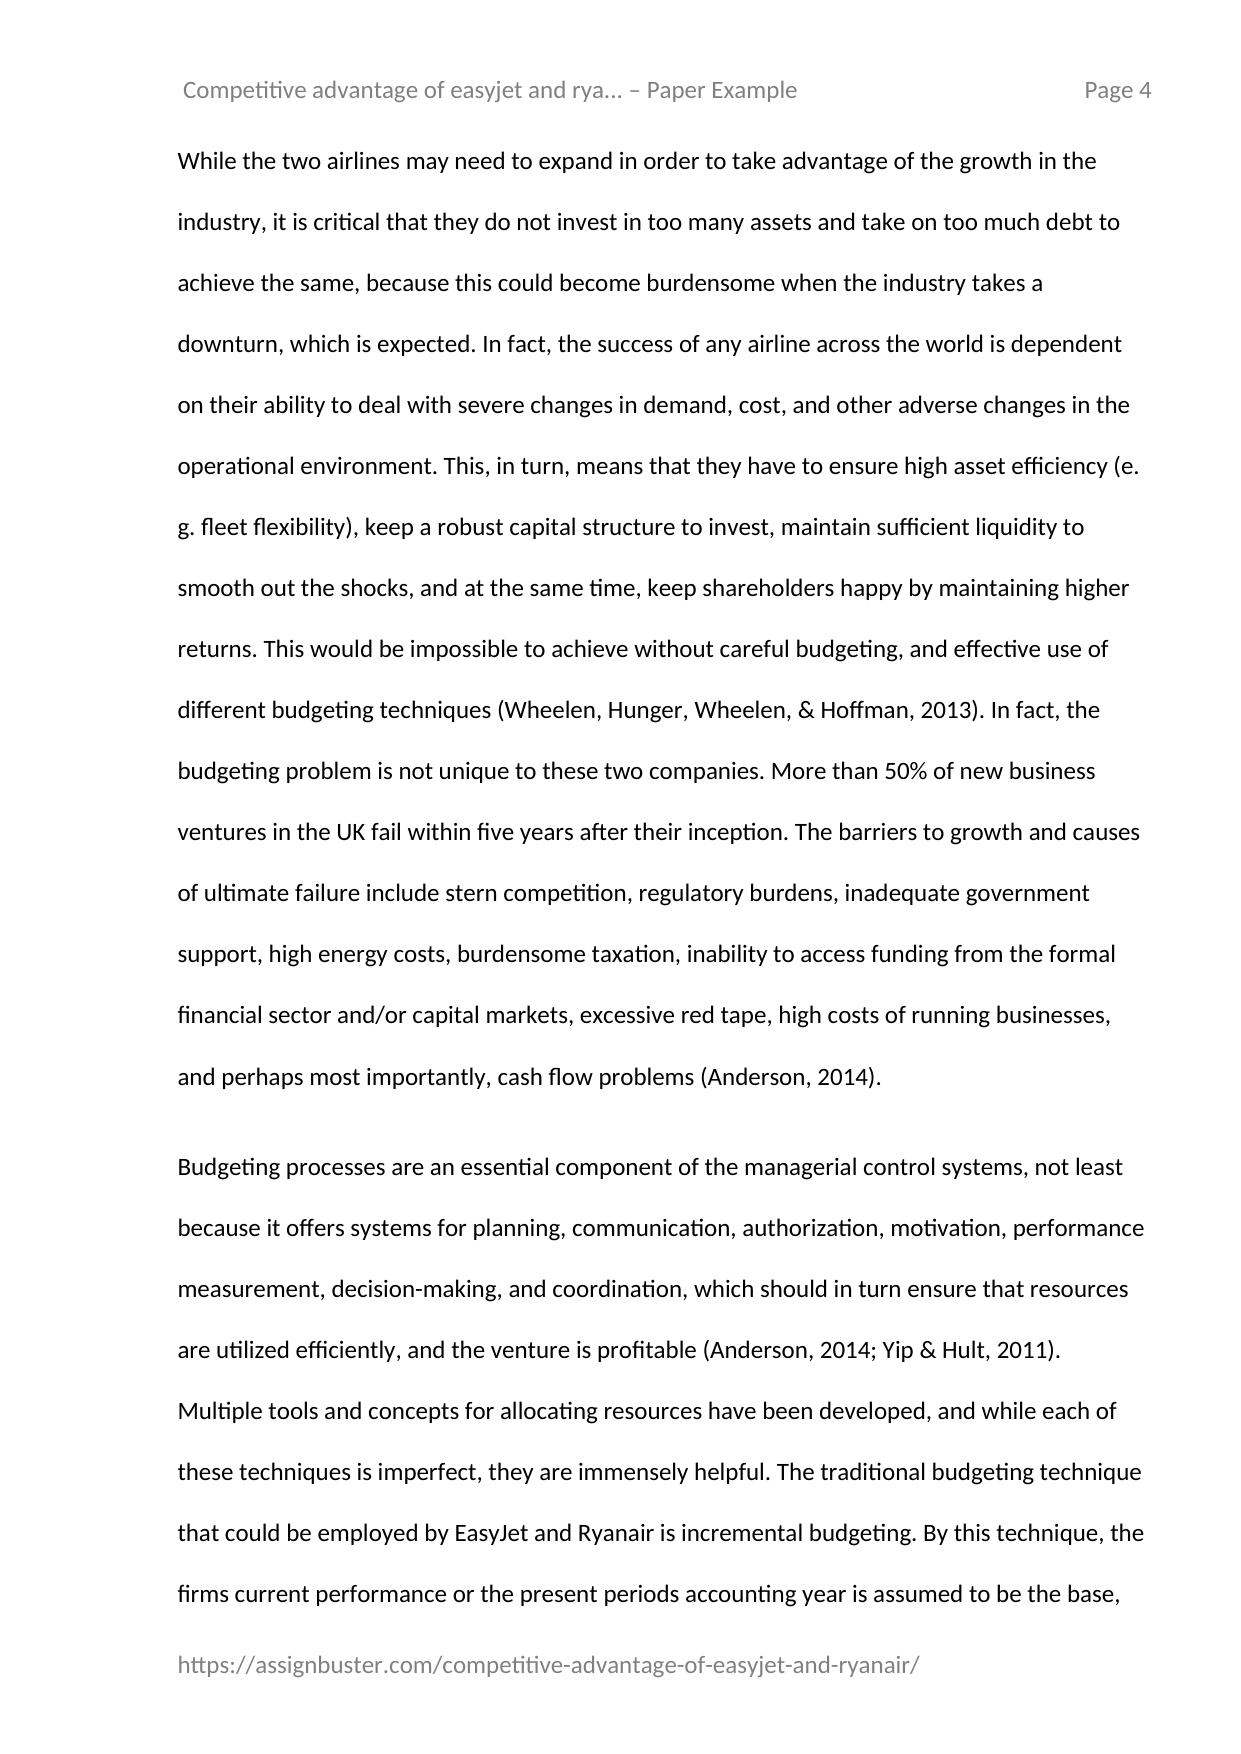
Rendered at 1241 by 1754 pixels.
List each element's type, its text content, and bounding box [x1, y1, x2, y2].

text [177, 1151, 1152, 1609]
text While the two airlines may need to expand in order to take advantage of the growth in the industry, it is critical that they do not invest in too many assets and take on too much debt to achieve the same, because this could become burdensome when the industry takes a downturn, which is expected. In fact, the success of any airline across the world is dependent on their ability to deal with severe changes in demand, cost, and other adverse changes in the operational environment. This, in turn, means that they have to ensure high asset efficiency (e. g. fleet flexibility), keep a robust capital structure to invest, maintain sufficient liquidity to smooth out the shocks, and at the same time, keep shareholders happy by maintaining higher returns. This would be impossible to achieve without careful budgeting, and effective use of different budgeting techniques (Wheelen, Hunger, Wheelen, & Hoffman, 2013). In fact, the budgeting problem is not unique to these two companies. More than 50% of new business ventures in the UK fail within five years after their inception. The barriers to growth and causes of ultimate failure include stern competition, regulatory burdens, inadequate government support, high energy costs, burdensome taxation, inability to access funding from the formal financial sector and/or capital markets, excessive red tape, high costs of running businesses, and perhaps most importantly, cash flow problems (Anderson, 2014). [177, 145, 1152, 1091]
